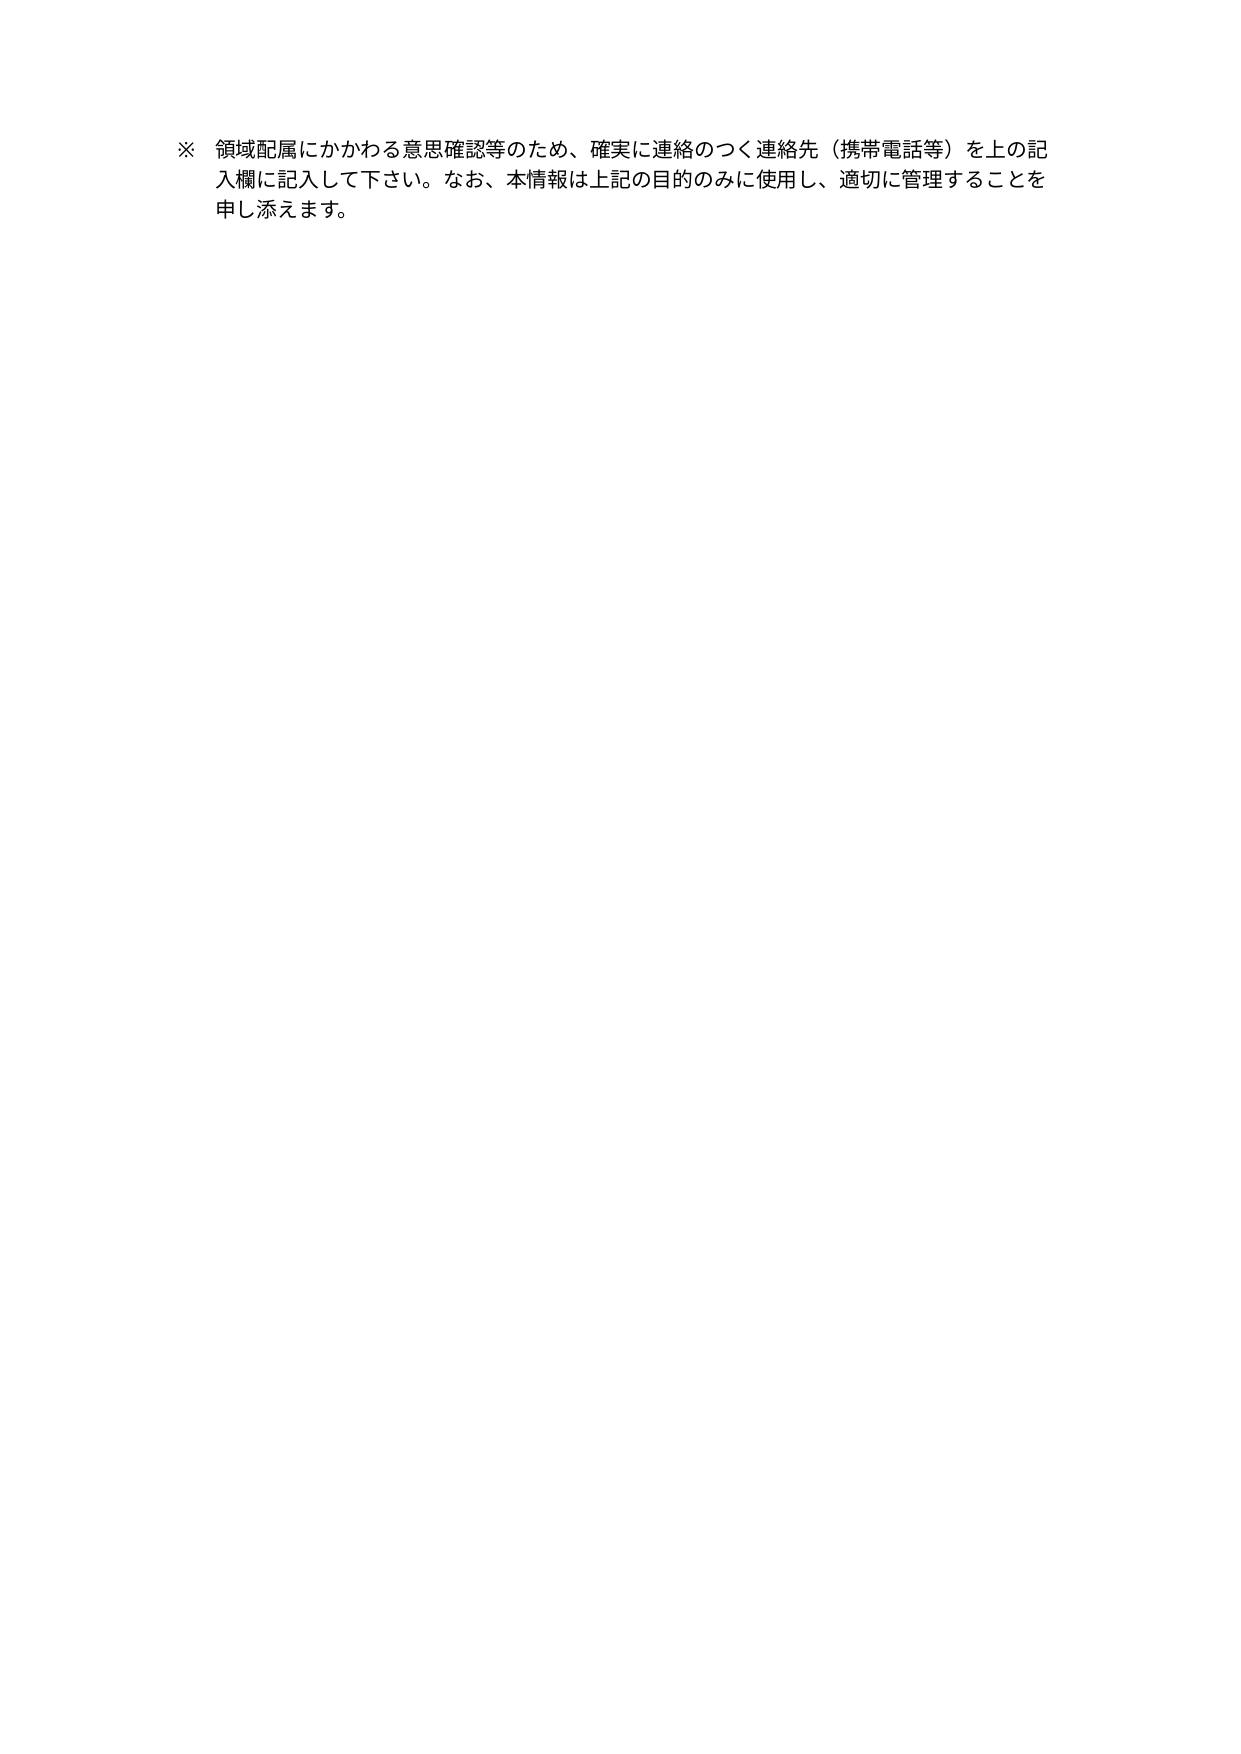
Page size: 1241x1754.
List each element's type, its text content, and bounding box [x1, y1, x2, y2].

list 領域配属にかかわる意思確認等のため、確実に連絡のつく連絡先（携帯電話等）を上の記入欄に記入して下さい。なお、本情報は上記の目的のみに使用し、適切に管理することを申し添えます。 [177, 133, 1063, 224]
